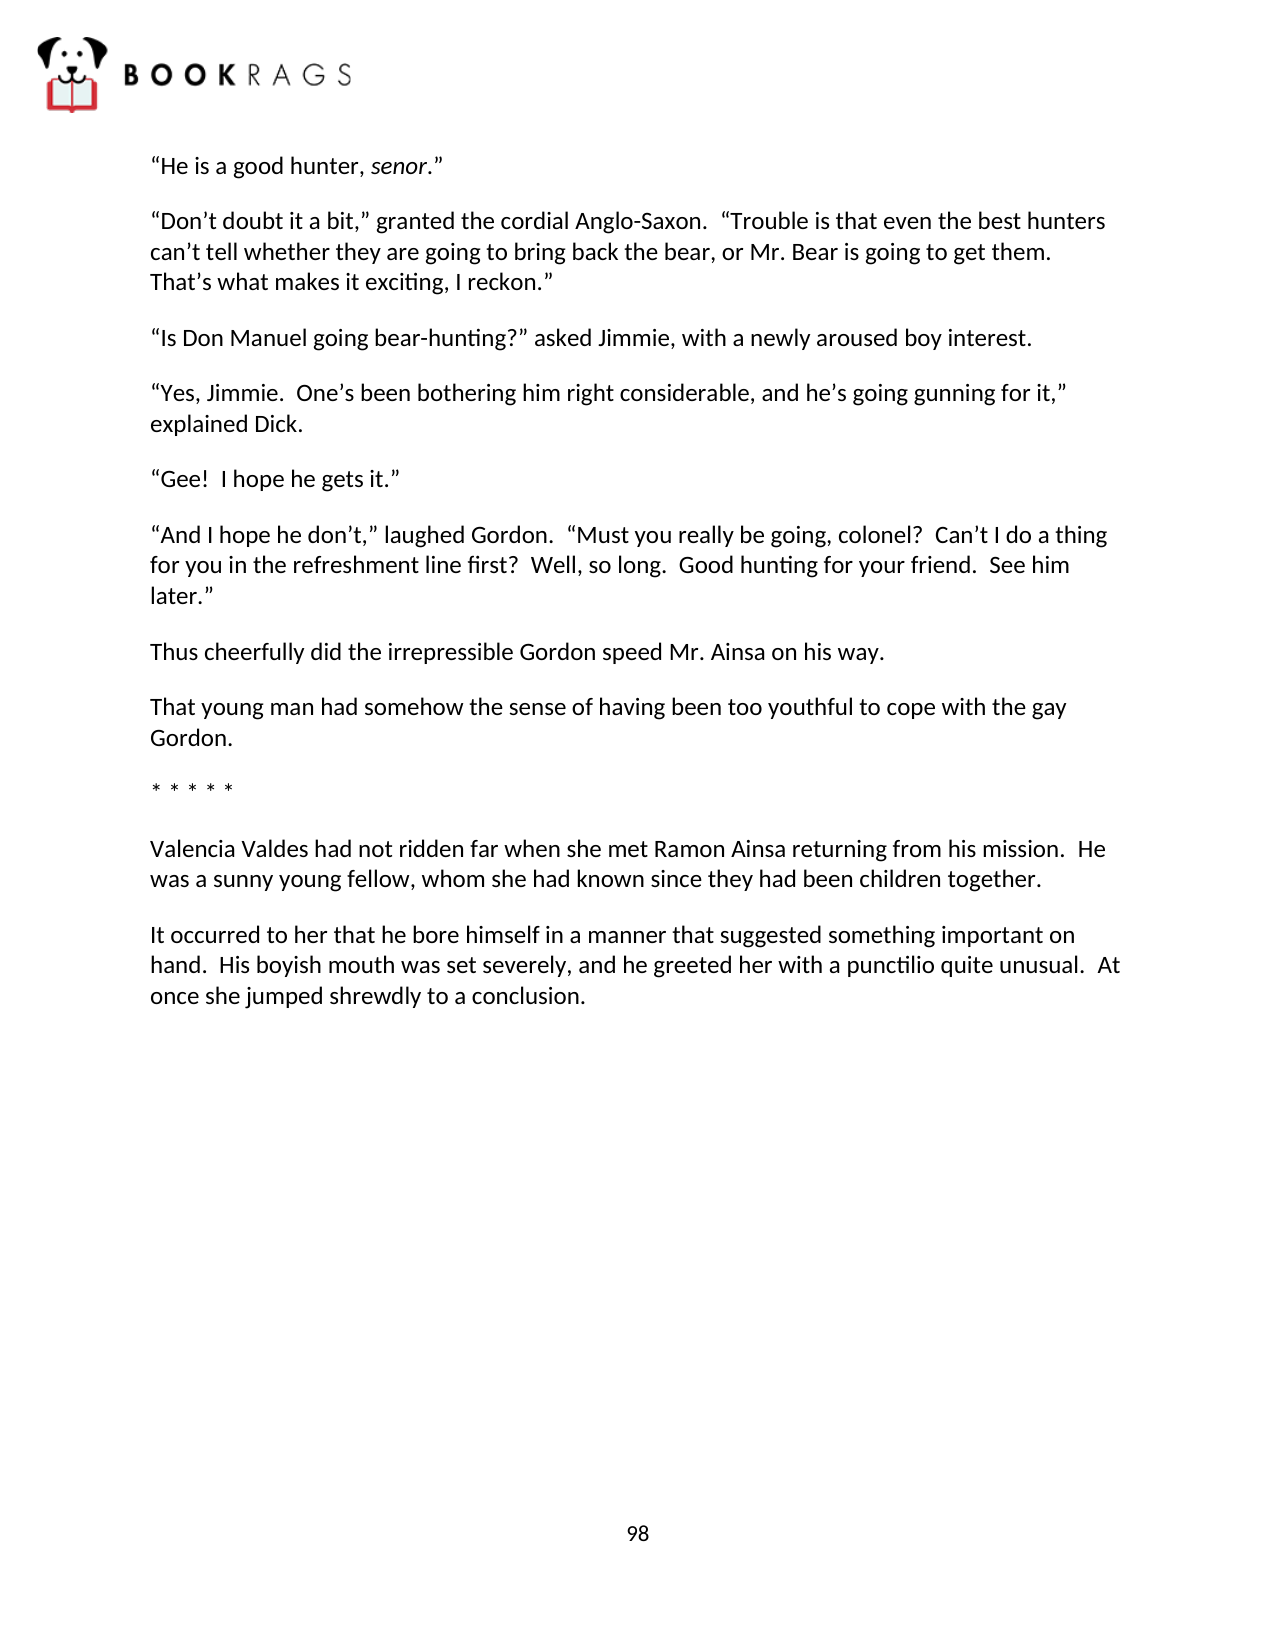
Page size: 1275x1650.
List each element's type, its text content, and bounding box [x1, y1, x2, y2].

text “Is Don Manuel going bear-hunting?” asked Jimmie, with a newly aroused boy interest. [150, 322, 1125, 353]
text Valencia Valdes had not ridden far when she met Ramon Ainsa returning from his mission. He was a sunny young fellow, whom she had known since they had been children together. [150, 833, 1125, 894]
text “Don’t doubt it a bit,” granted the cordial Anglo-Saxon. “Trouble is that even the best hunters can’t tell whether they are going to bring back the bear, or Mr. Bear is going to get them. That’s what makes it exciting, I reckon.” [150, 206, 1125, 297]
picture [37, 37, 351, 113]
text “He is a good hunter, senor.” [150, 150, 1125, 181]
text Thus cheerfully did the irrepressible Gordon speed Mr. Ainsa on his way. [150, 636, 1125, 666]
text “Gee! I hope he gets it.” [150, 464, 1125, 494]
text That young man had somehow the sense of having been too youthful to cope with the gay Gordon. [150, 691, 1125, 752]
text “Yes, Jimmie. One’s been bothering him right considerable, and he’s going gunning for it,” explained Dick. [150, 378, 1125, 439]
text * * * * * [150, 777, 1125, 808]
text “And I hope he don’t,” laughed Gordon. “Must you really be going, colonel? Can’t I do a thing for you in the refreshment line first? Well, so long. Good hunting for your friend. See him later.” [150, 519, 1125, 611]
text It occurred to her that he bore himself in a manner that suggested something important on hand. His boyish mouth was set severely, and he greeted her with a punctilio quite unusual. At once she jumped shrewdly to a conclusion. [150, 919, 1125, 1010]
